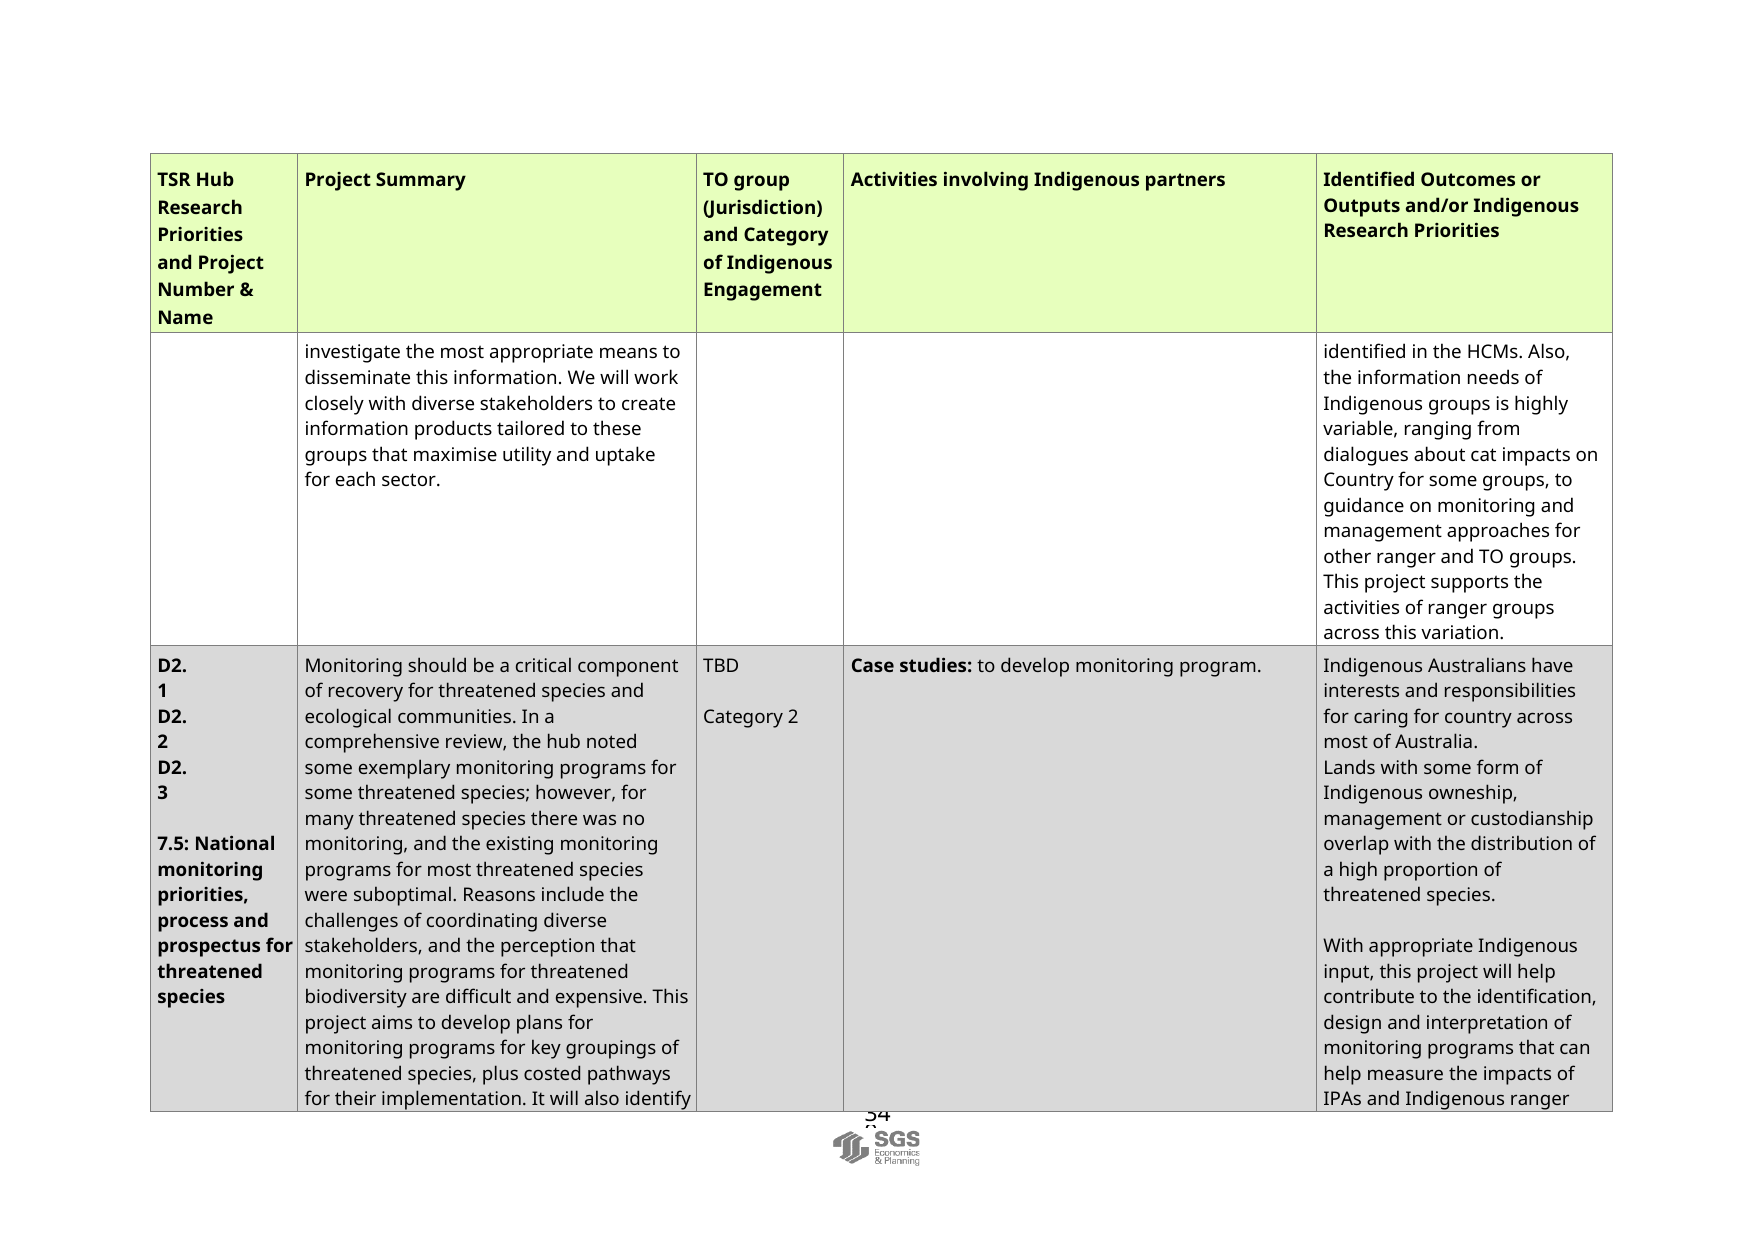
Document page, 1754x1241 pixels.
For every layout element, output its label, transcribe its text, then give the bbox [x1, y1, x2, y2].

table_header Project Summary [298, 154, 696, 332]
table_cell D2.1 D2.2 D2.3 7.5: National monitoring priorities, process and prospectus for threatened species [151, 646, 297, 1111]
table_cell [844, 333, 1316, 645]
table_cell identified in the HCMs. Also, the information needs of Indigenous groups is highly variable, ranging from dialogues about cat impacts on Country for some groups, to guidance on monitoring and management approaches for other ranger and TO groups. This project supports the activities of ranger groups across this variation. [1317, 333, 1612, 645]
table_cell [151, 333, 297, 645]
table_cell TBD Category 2 [697, 646, 843, 1111]
table_header TSR Hub Research Priorities and Project Number & Name [151, 154, 297, 332]
table_header Activities involving Indigenous partners [844, 154, 1316, 332]
picture [833, 1130, 920, 1166]
table_cell investigate the most appropriate means to disseminate this information. We will work closely with diverse stakeholders to create information products tailored to these groups that maximise utility and uptake for each sector. [298, 333, 696, 645]
table_cell Case studies: to develop monitoring program. [844, 646, 1316, 1111]
table_header Identified Outcomes or Outputs and/or Indigenous Research Priorities [1317, 154, 1612, 332]
table_cell [697, 333, 843, 645]
table_header TO group (Jurisdiction) and Category of Indigenous Engagement [697, 154, 843, 332]
